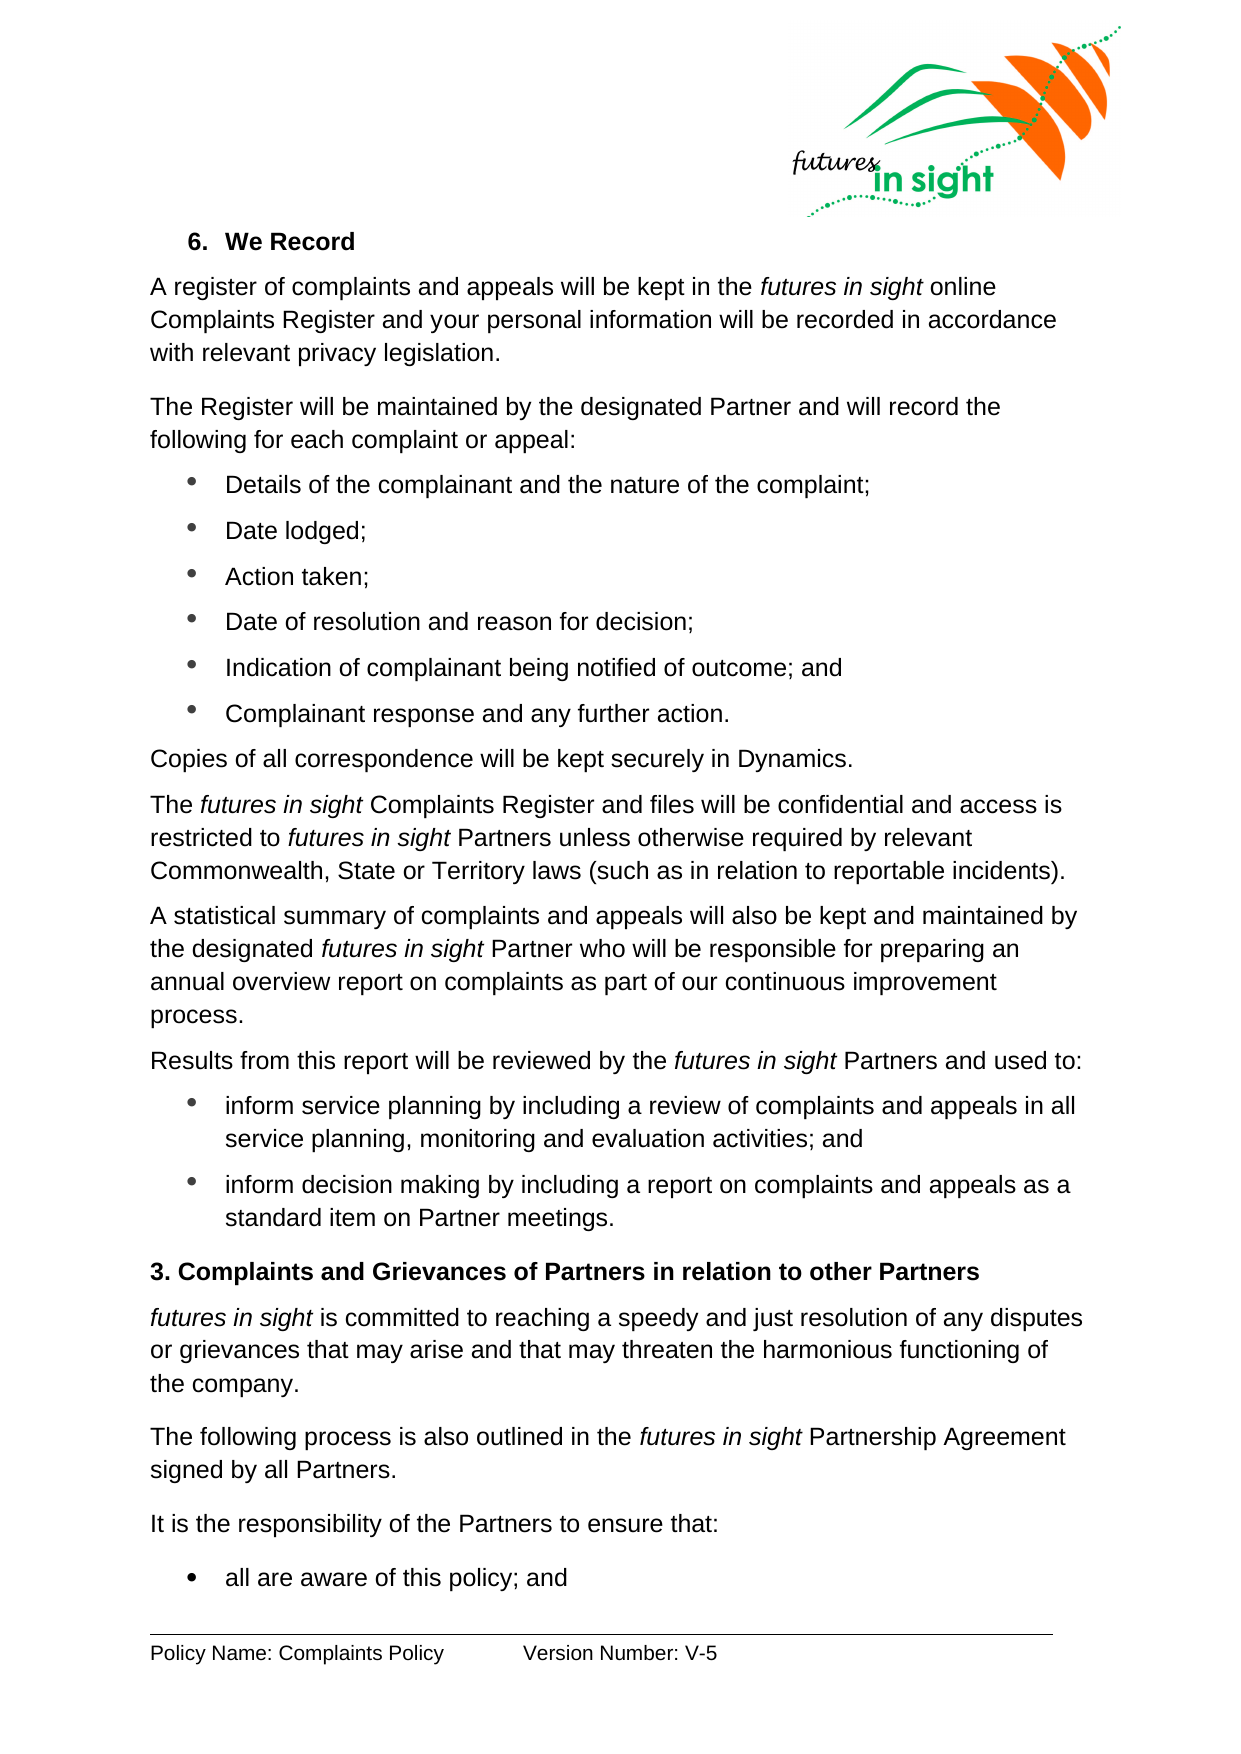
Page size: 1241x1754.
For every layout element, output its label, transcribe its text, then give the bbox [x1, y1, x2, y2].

list We Record [187, 226, 1090, 255]
list Action taken; [187, 562, 1090, 591]
list Complainant response and any further action. [187, 698, 1090, 727]
picture [787, 20, 1121, 217]
text It is the responsibility of the Partners to ensure that: [150, 1509, 1090, 1538]
text A statistical summary of complaints and appeals will also be kept and maintained by the designated futures in sight Partner who will be responsible for preparing an annual overview report on complaints as part of our continuous improvement process. [150, 901, 1090, 1029]
list Date of resolution and reason for decision; [187, 607, 1090, 636]
subtitle 3. Complaints and Grievances of Partners in relation to other Partners [150, 1257, 1090, 1286]
text Copies of all correspondence will be kept securely in Dynamics. [150, 744, 1090, 773]
text The following process is also outlined in the futures in sight Partnership Agreement signed by all Partners. [150, 1422, 1090, 1484]
text The Register will be maintained by the designated Partner and will record the following for each complaint or appeal: [150, 392, 1090, 454]
list Indication of complainant being notified of outcome; and [187, 653, 1090, 682]
list inform service planning by including a review of complaints and appeals in all service planning, monitoring and evaluation activities; and [187, 1091, 1090, 1153]
text A register of complaints and appeals will be kept in the futures in sight online Complaints Register and your personal information will be recorded in accordance with relevant privacy legislation. [150, 272, 1090, 367]
text Results from this report will be reviewed by the futures in sight Partners and used to: [150, 1046, 1090, 1074]
list Date lodged; [187, 516, 1090, 545]
list Details of the complainant and the nature of the complaint; [187, 470, 1090, 499]
list inform decision making by including a report on complaints and appeals as a standard item on Partner meetings. [187, 1170, 1090, 1232]
list all are aware of this policy; and [187, 1563, 1090, 1592]
text The futures in sight Complaints Register and files will be confidential and access is restricted to futures in sight Partners unless otherwise required by relevant Commonwealth, State or Territory laws (such as in relation to reportable incidents). [150, 790, 1090, 884]
text futures in sight is committed to reaching a speedy and just resolution of any disputes or grievances that may arise and that may threaten the harmonious functioning of the company. [150, 1302, 1090, 1397]
